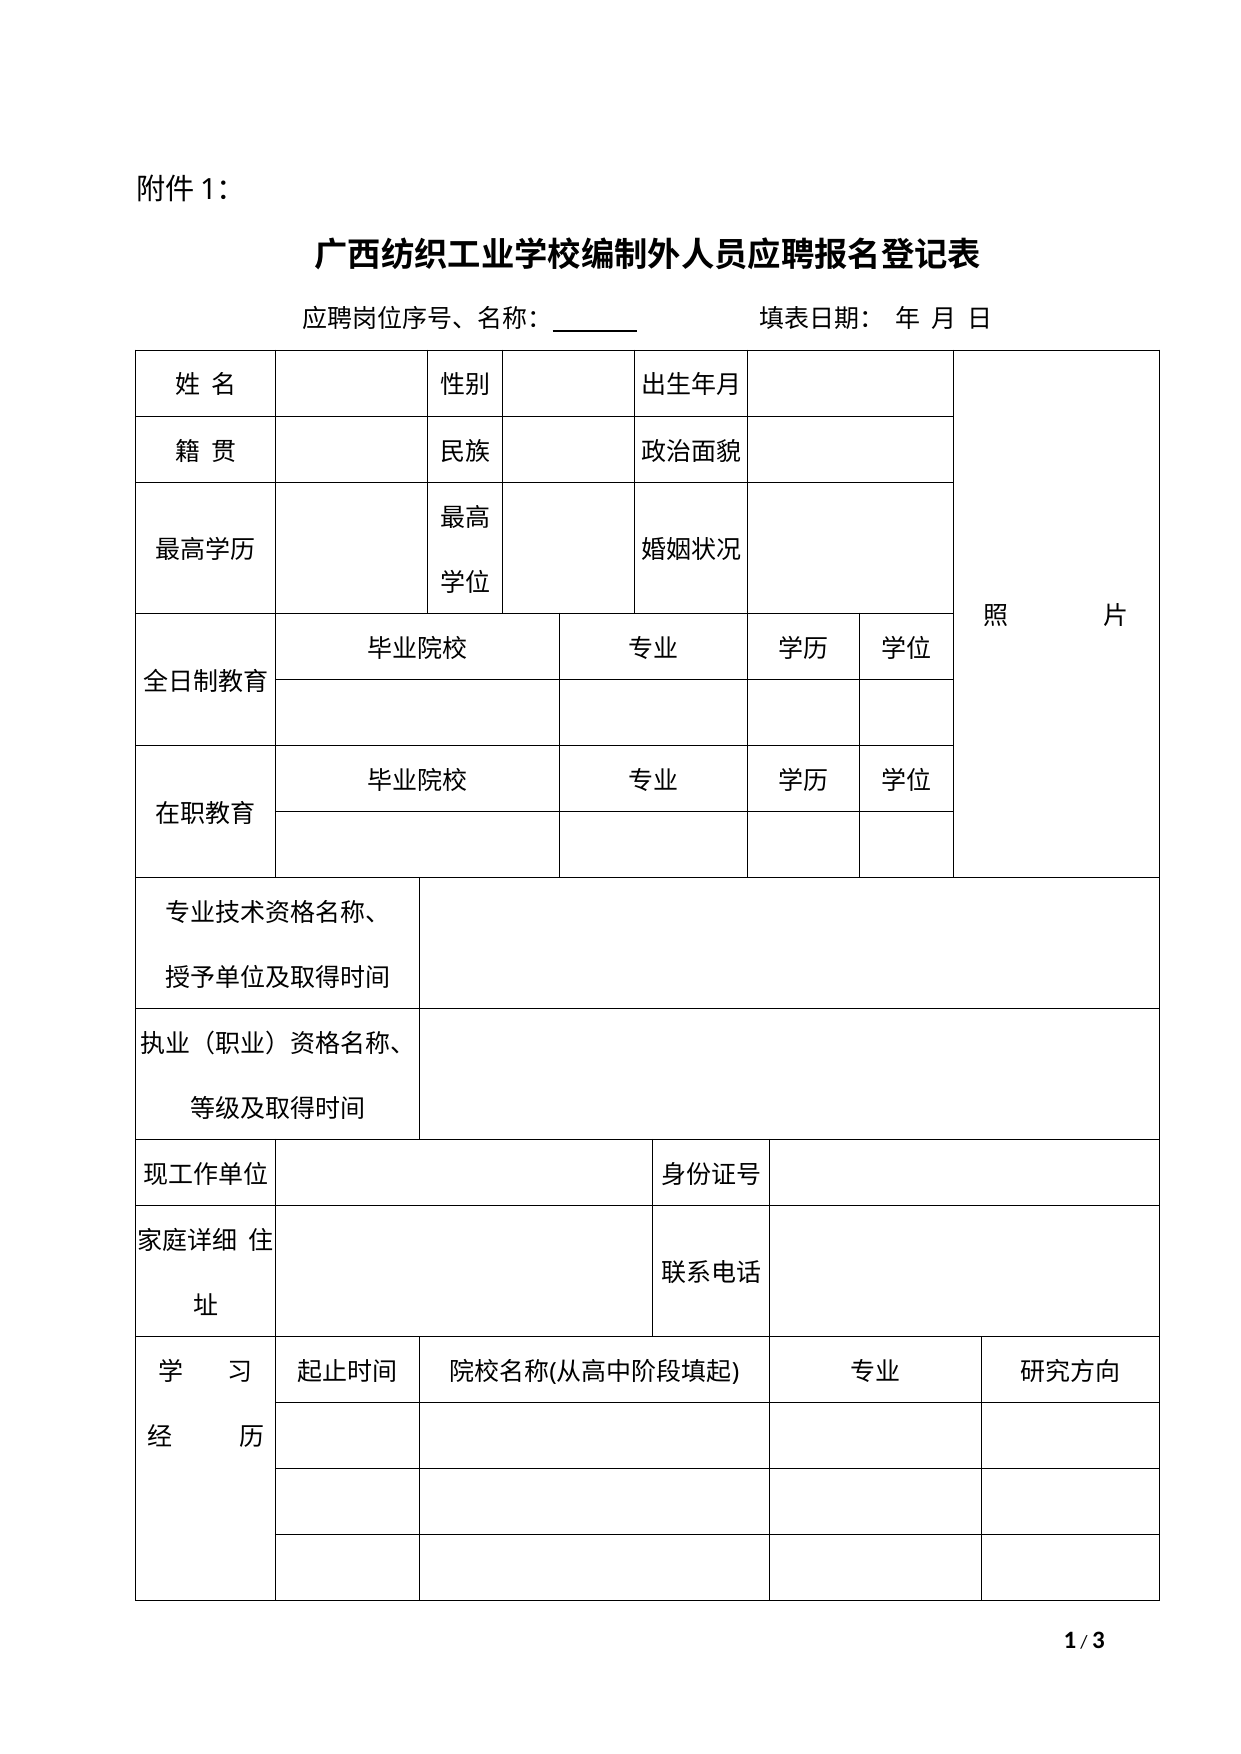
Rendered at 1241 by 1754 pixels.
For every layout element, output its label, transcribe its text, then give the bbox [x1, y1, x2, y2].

table_cell 毕业院校 [276, 614, 559, 679]
table_cell [770, 1535, 981, 1600]
table_cell 籍 贯 [136, 417, 275, 482]
table_cell [860, 812, 953, 877]
table_cell [770, 1403, 981, 1468]
table_cell [276, 1469, 419, 1534]
table_cell [420, 1403, 769, 1468]
table_cell [982, 1469, 1159, 1534]
table_cell [770, 1469, 981, 1534]
table_cell 联系电话 [653, 1206, 769, 1336]
table_cell 最高学位 [428, 483, 502, 613]
table_cell 执业（职业）资格名称、等级及取得时间 [136, 1009, 419, 1139]
table_cell [276, 1140, 652, 1205]
table_cell 婚姻状况 [635, 483, 747, 613]
table_cell [770, 1140, 1159, 1205]
table_cell 学 习 经 历 [136, 1337, 275, 1600]
table_cell [276, 483, 427, 613]
table_cell [503, 483, 634, 613]
table_cell 应聘岗位序号、名称： 填表日期： 年 月 日 [136, 285, 1159, 349]
table_cell 毕业院校 [276, 746, 559, 811]
table_cell 专业 [770, 1337, 981, 1402]
table_cell 照 片 [954, 351, 1159, 877]
table_cell [770, 1206, 1159, 1336]
table_cell 政治面貌 [635, 417, 747, 482]
table_cell [276, 417, 427, 482]
table_cell 家庭详细 住址 [136, 1206, 275, 1336]
table_cell 学位 [860, 614, 953, 679]
table_cell [420, 1469, 769, 1534]
table_cell [560, 680, 747, 745]
table_cell [420, 1009, 1159, 1139]
table_cell [860, 680, 953, 745]
table_cell [276, 351, 427, 416]
table_cell 姓 名 [136, 351, 275, 416]
table_cell [748, 483, 953, 613]
table_cell 专业 [560, 614, 747, 679]
table_cell [420, 1535, 769, 1600]
table_cell 学历 [748, 746, 859, 811]
table_cell 全日制教育 [136, 614, 275, 745]
table_header 广西纺织工业学校编制外人员应聘报名登记表 [136, 220, 1159, 284]
table_cell [982, 1403, 1159, 1468]
table_cell [503, 417, 634, 482]
table_cell 民族 [428, 417, 502, 482]
table_cell [276, 1206, 652, 1336]
table_cell [748, 351, 953, 416]
table_cell [276, 680, 559, 745]
text 附件1： [136, 154, 1104, 219]
table_cell 现工作单位 [136, 1140, 275, 1205]
table_cell 学位 [860, 746, 953, 811]
table_cell 学历 [748, 614, 859, 679]
table_cell 性别 [428, 351, 502, 416]
table_cell 在职教育 [136, 746, 275, 877]
table_cell [560, 812, 747, 877]
table_cell [276, 812, 559, 877]
table_cell [276, 1535, 419, 1600]
table_cell 研究方向 [982, 1337, 1159, 1402]
table_cell [503, 351, 634, 416]
table_cell [982, 1535, 1159, 1600]
table_cell 最高学历 [136, 483, 275, 613]
table_cell [748, 680, 859, 745]
table_cell 院校名称(从高中阶段填起) [420, 1337, 769, 1402]
table_cell 专业 [560, 746, 747, 811]
table_cell [420, 878, 1159, 1008]
table_cell [748, 812, 859, 877]
table_cell 身份证号 [653, 1140, 769, 1205]
table_cell 起止时间 [276, 1337, 419, 1402]
table_cell [276, 1403, 419, 1468]
table_cell 专业技术资格名称、 授予单位及取得时间 [136, 878, 419, 1008]
table_cell 出生年月 [635, 351, 747, 416]
table_cell [748, 417, 953, 482]
